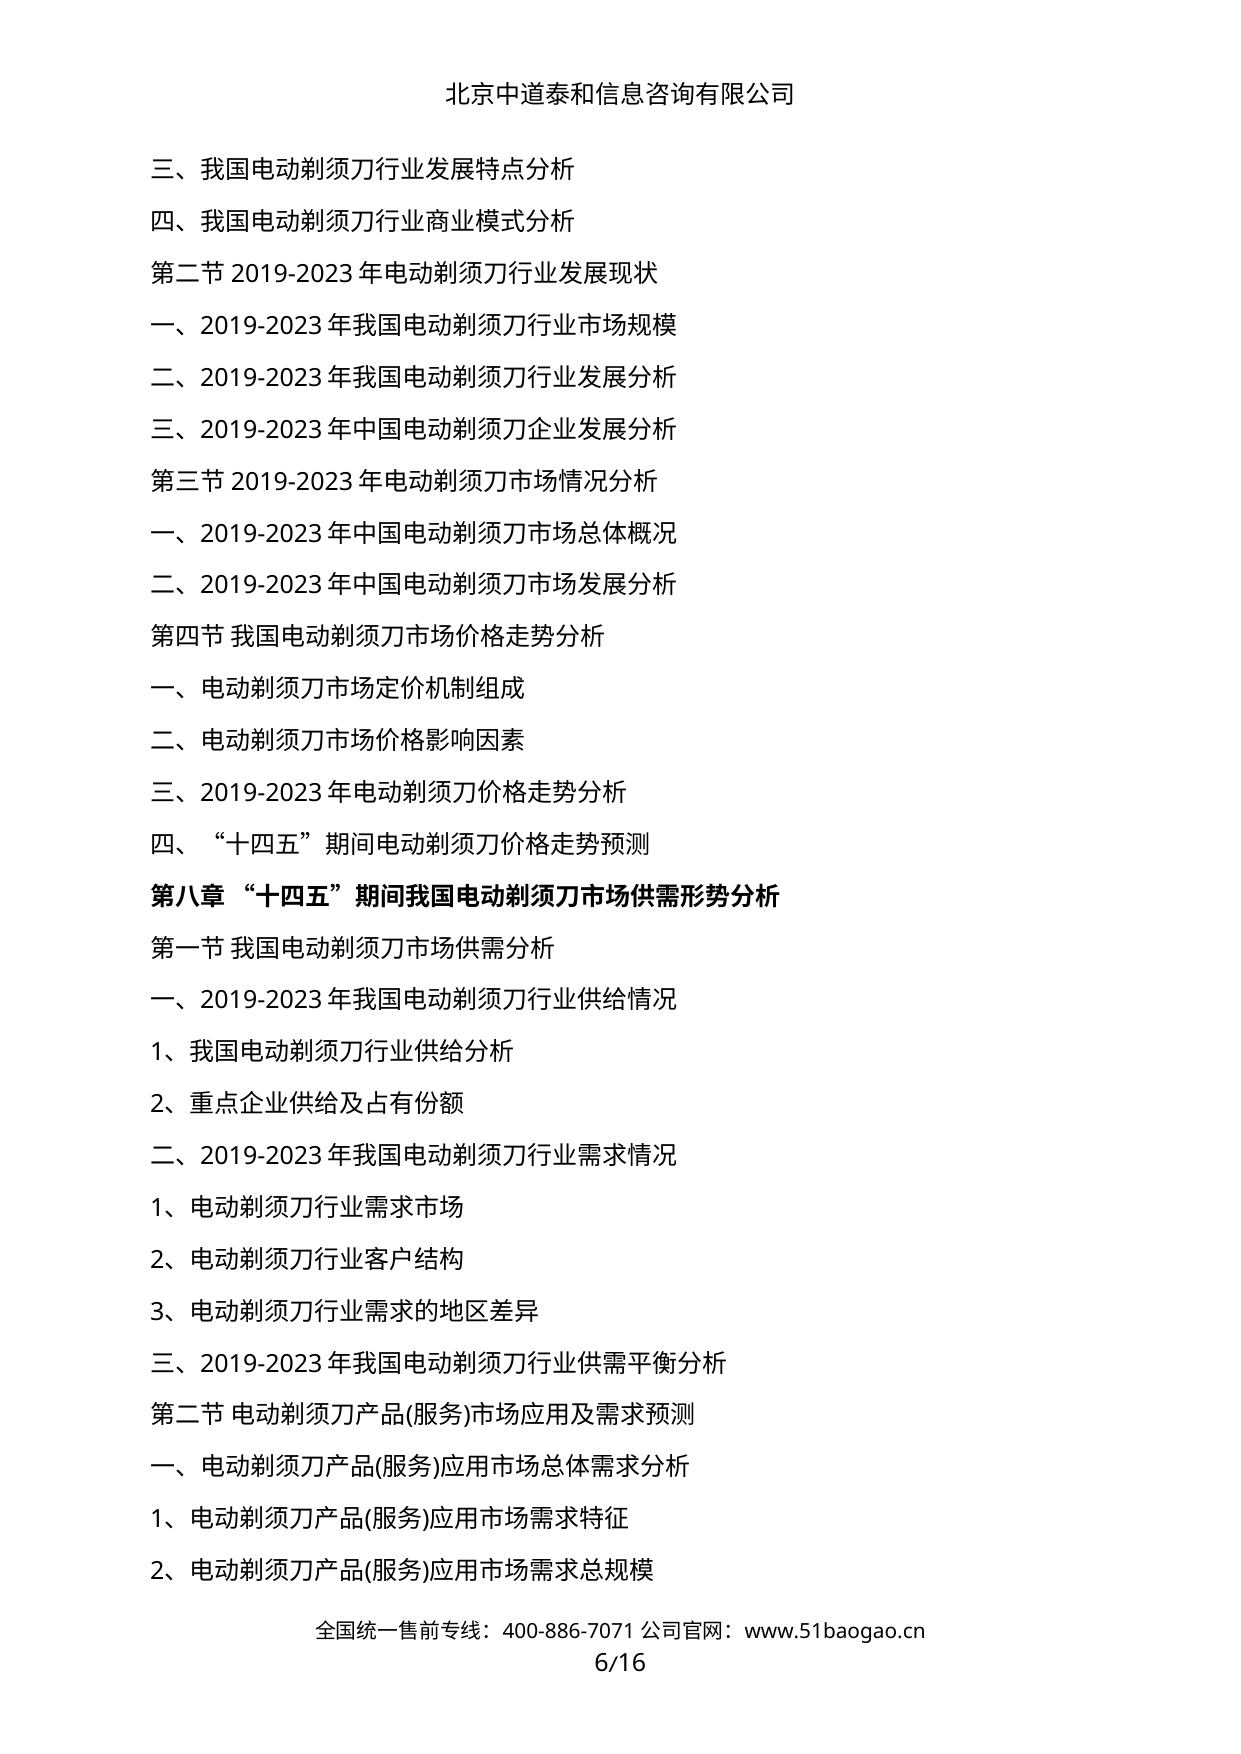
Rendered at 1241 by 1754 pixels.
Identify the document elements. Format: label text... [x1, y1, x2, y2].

text 第一节 我国电动剃须刀市场供需分析 [150, 928, 1090, 964]
text 3、电动剃须刀行业需求的地区差异 [150, 1291, 1090, 1327]
text 1、电动剃须刀产品(服务)应用市场需求特征 [150, 1499, 1090, 1535]
text 1、电动剃须刀行业需求市场 [150, 1187, 1090, 1224]
text 第二节 2019-2023年电动剃须刀行业发展现状 [150, 254, 1090, 290]
text 第二节 电动剃须刀产品(服务)市场应用及需求预测 [150, 1395, 1090, 1431]
text 第三节 2019-2023年电动剃须刀市场情况分析 [150, 461, 1090, 497]
text 四、我国电动剃须刀行业商业模式分析 [150, 202, 1090, 238]
text 第八章 “十四五”期间我国电动剃须刀市场供需形势分析 [150, 876, 1090, 912]
text 二、2019-2023年我国电动剃须刀行业需求情况 [150, 1136, 1090, 1172]
text 二、2019-2023年中国电动剃须刀市场发展分析 [150, 565, 1090, 601]
text 一、电动剃须刀产品(服务)应用市场总体需求分析 [150, 1447, 1090, 1483]
text 三、我国电动剃须刀行业发展特点分析 [150, 150, 1090, 186]
text 一、2019-2023年我国电动剃须刀行业市场规模 [150, 306, 1090, 342]
text 第四节 我国电动剃须刀市场价格走势分析 [150, 617, 1090, 653]
text 2、电动剃须刀产品(服务)应用市场需求总规模 [150, 1551, 1090, 1587]
text 一、2019-2023年我国电动剃须刀行业供给情况 [150, 980, 1090, 1016]
text 二、2019-2023年我国电动剃须刀行业发展分析 [150, 357, 1090, 394]
text 一、2019-2023年中国电动剃须刀市场总体概况 [150, 513, 1090, 549]
text 2、重点企业供给及占有份额 [150, 1084, 1090, 1120]
text 一、电动剃须刀市场定价机制组成 [150, 669, 1090, 705]
text 四、“十四五”期间电动剃须刀价格走势预测 [150, 824, 1090, 861]
text 三、2019-2023年我国电动剃须刀行业供需平衡分析 [150, 1343, 1090, 1379]
text 三、2019-2023年电动剃须刀价格走势分析 [150, 772, 1090, 809]
text 2、电动剃须刀行业客户结构 [150, 1239, 1090, 1276]
text 1、我国电动剃须刀行业供给分析 [150, 1032, 1090, 1068]
text 三、2019-2023年中国电动剃须刀企业发展分析 [150, 409, 1090, 446]
text 二、电动剃须刀市场价格影响因素 [150, 721, 1090, 757]
